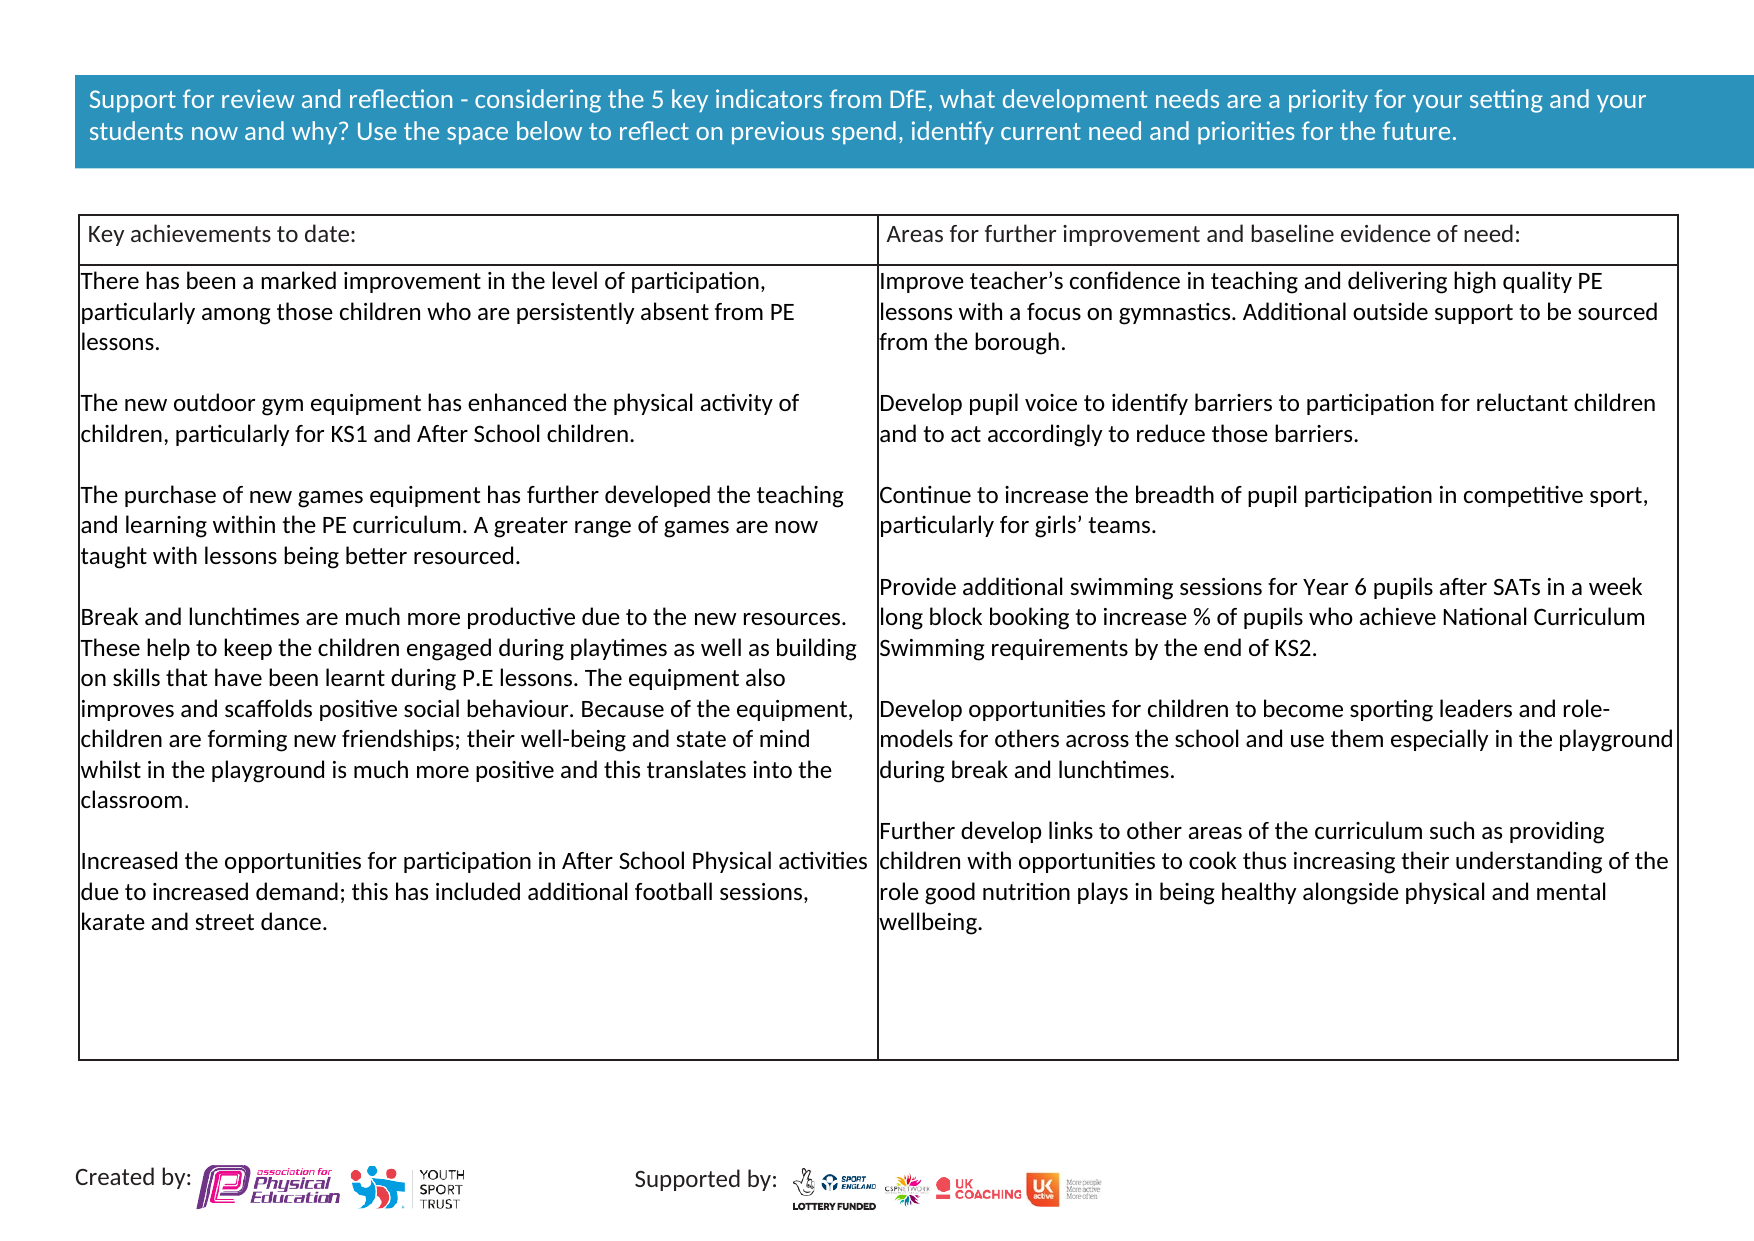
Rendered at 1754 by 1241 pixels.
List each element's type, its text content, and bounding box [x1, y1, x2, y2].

picture [203, 1168, 246, 1208]
picture [350, 1166, 464, 1209]
picture [1025, 1171, 1102, 1207]
table_cell Improve teacher’s confidence in teaching and delivering high quality PE lessons with a focus on gymnastics. Additional outside support to be sourced from the borough. Develop pupil voice to identify barriers to participation for reluctant children and to act accordingly to reduce those barriers. Continue to increase the breadth of pupil participation in competitive sport, particularly for girls’ teams. Provide additional swimming sessions for Year 6 pupils after SATs in a week long block booking to increase % of pupils who achieve National Curriculum Swimming requirements by the end of KS2. Develop opportunities for children to become sporting leaders and role-models for others across the school and use them especially in the playground during break and lunchtimes. Further develop links to other areas of the curriculum such as providing children with opportunities to cook thus increasing their understanding of the role good nutrition plays in being healthy alongside physical and mental wellbeing. [879, 266, 1677, 1059]
picture [250, 1168, 340, 1203]
picture [955, 1179, 1022, 1199]
picture [793, 1168, 815, 1196]
table_cell There has been a marked improvement in the level of participation, particularly among those children who are persistently absent from PE lessons. The new outdoor gym equipment has enhanced the physical activity of children, particularly for KS1 and After School children. The purchase of new games equipment has further developed the teaching and learning within the PE curriculum. A greater range of games are now taught with lessons being better resourced. Break and lunchtimes are much more productive due to the new resources. These help to keep the children engaged during playtimes as well as building on skills that have been learnt during P.E lessons. The equipment also improves and scaffolds positive social behaviour. Because of the equipment, children are forming new friendships; their well-being and state of mind whilst in the playground is much more positive and this translates into the classroom. Increased the opportunities for participation in After School Physical activities due to increased demand; this has included additional football sessions, karate and street dance. [80, 266, 877, 1059]
table_header Areas for further improvement and baseline evidence of need: [879, 216, 1677, 263]
picture [821, 1174, 838, 1191]
picture [936, 1177, 951, 1199]
picture [841, 1176, 876, 1189]
table_header Key achievements to date: [80, 216, 877, 263]
picture [366, 1186, 390, 1209]
picture [885, 1167, 930, 1212]
